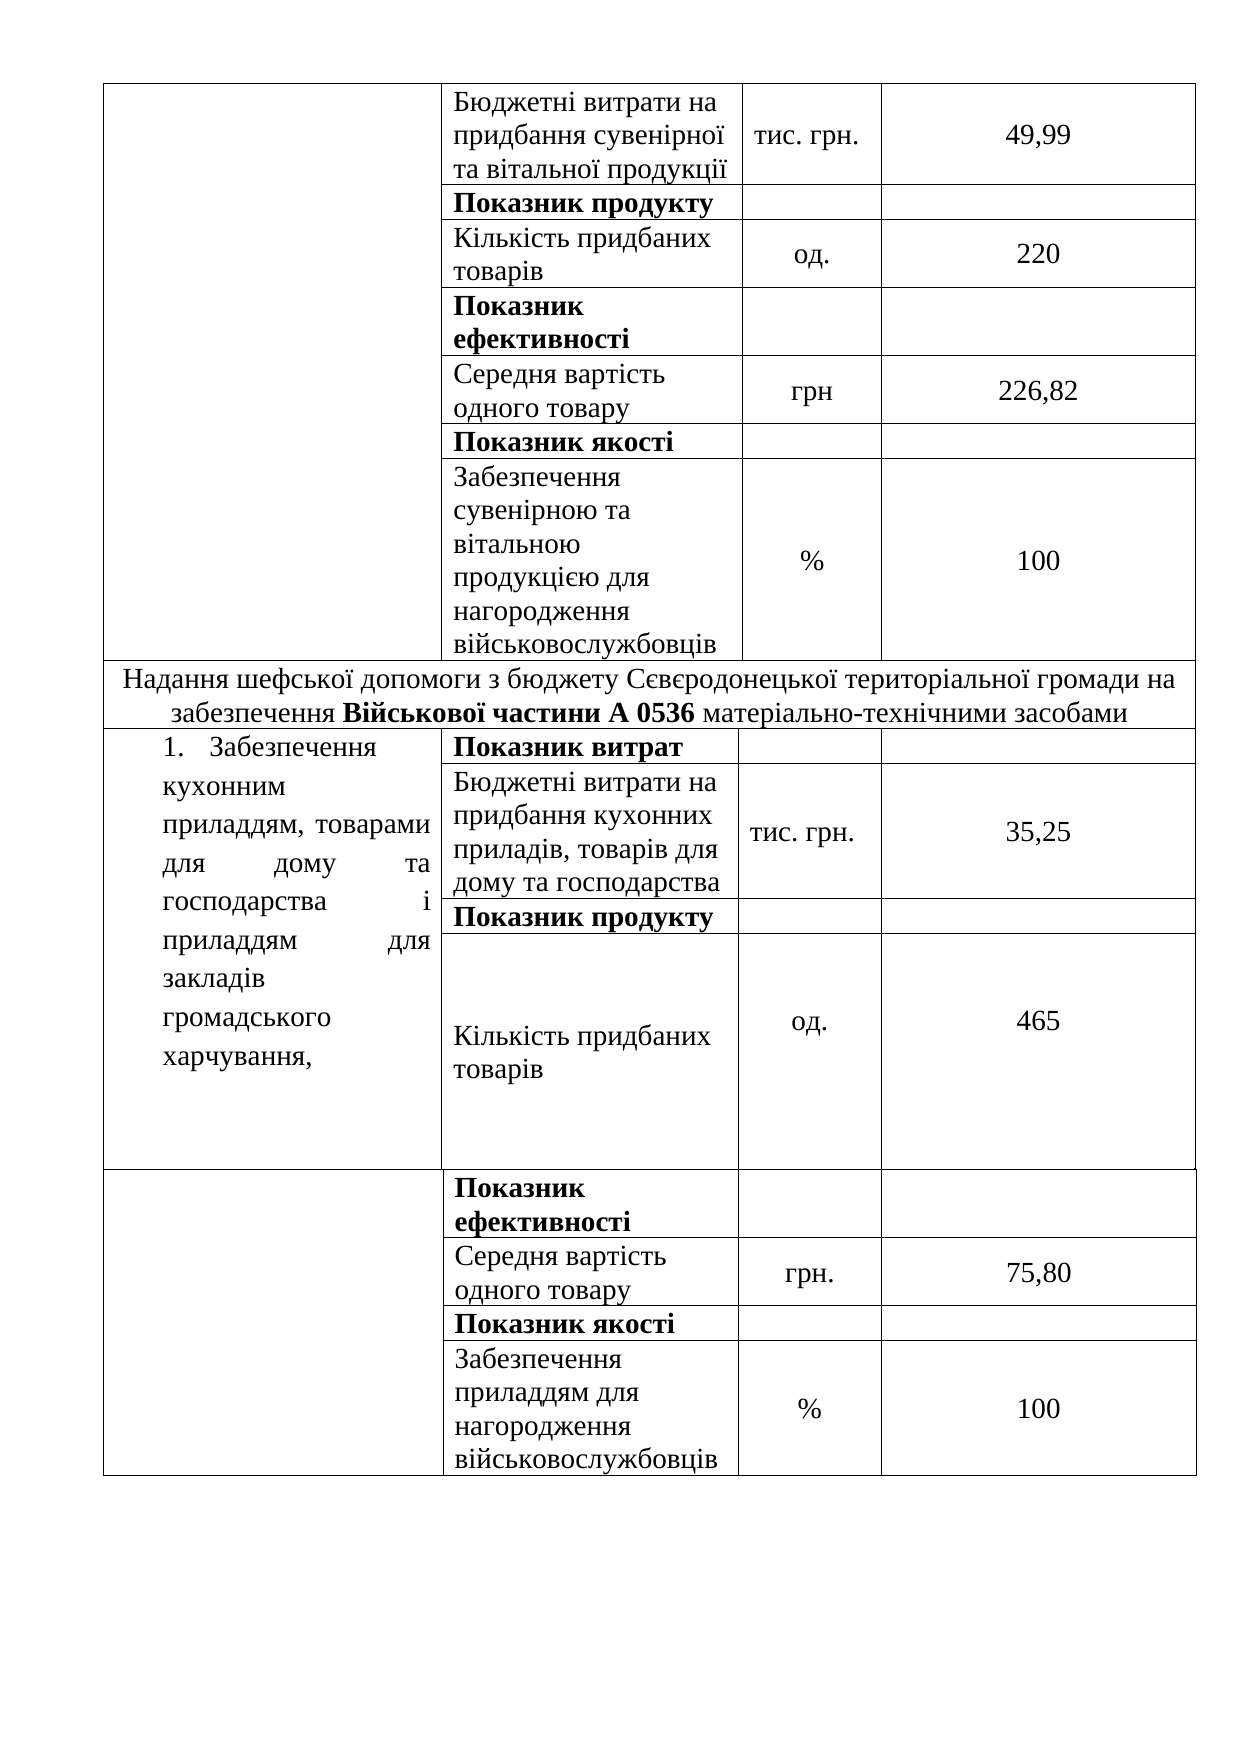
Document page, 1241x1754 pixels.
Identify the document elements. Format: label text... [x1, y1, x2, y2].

table_cell Середня вартість одного товару [442, 356, 742, 423]
table_cell [739, 1306, 881, 1340]
table_cell грн. [739, 1238, 881, 1305]
table_cell 220 [882, 220, 1195, 287]
table_cell 100 [882, 1341, 1196, 1475]
table_cell [882, 899, 1195, 933]
table_cell [882, 288, 1195, 355]
table_cell Кількість придбаних товарів [442, 934, 738, 1169]
table_cell 226,82 [882, 356, 1195, 423]
table_cell тис. грн. [739, 764, 881, 898]
table_cell Забезпечення сувенірною та вітальною продукцією для нагородження військовослужбовців [442, 459, 742, 660]
table_cell Показник якості [444, 1306, 738, 1340]
table_header Бюджетні витрати на придбання сувенірної та вітальної продукції [442, 84, 742, 184]
table_cell грн [743, 356, 881, 423]
table_cell Показник якості [442, 424, 742, 458]
table_cell [882, 1306, 1196, 1340]
table_cell 75,80 [882, 1238, 1196, 1305]
table_cell % [743, 459, 881, 660]
table_cell % [739, 1341, 881, 1475]
table_cell [882, 185, 1195, 219]
table_cell 35,25 [882, 764, 1195, 898]
table_cell 100 [882, 459, 1195, 660]
table_cell Забезпечення кухонним приладдям, товарами для дому та господарства і приладдям для закладів громадського харчування, [104, 729, 441, 1169]
table_cell [882, 729, 1195, 763]
table_cell 465 [882, 934, 1195, 1169]
table_cell Показник продукту [442, 899, 738, 933]
table_header 49,99 [882, 84, 1195, 184]
table_cell од. [739, 934, 881, 1169]
table_cell [743, 185, 881, 219]
table_cell Показник витрат [442, 729, 738, 763]
table_cell Бюджетні витрати на придбання кухонних приладів, товарів для дому та господарства [442, 764, 738, 898]
table_cell од. [743, 220, 881, 287]
table_header тис. грн. [743, 84, 881, 184]
table_cell [104, 1170, 443, 1475]
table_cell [444, 1341, 738, 1475]
table_cell Показник ефективності [442, 288, 742, 355]
table_cell Показник ефективності [444, 1170, 738, 1237]
table_cell [882, 424, 1195, 458]
table_cell [743, 424, 881, 458]
table_cell Середня вартість одного товару [444, 1238, 738, 1305]
table_header [104, 84, 441, 660]
table_cell Кількість придбаних товарів [442, 220, 742, 287]
table_cell Показник продукту [442, 185, 742, 219]
table_cell Надання шефської допомоги з бюджету Сєвєродонецької територіальної громади на забезпечення Військової частини А 0536 матеріально-технічними засобами [104, 661, 1195, 728]
table_cell [743, 288, 881, 355]
table_cell [739, 1170, 881, 1237]
table_cell [739, 729, 881, 763]
table_cell [882, 1170, 1196, 1237]
table_cell [739, 899, 881, 933]
